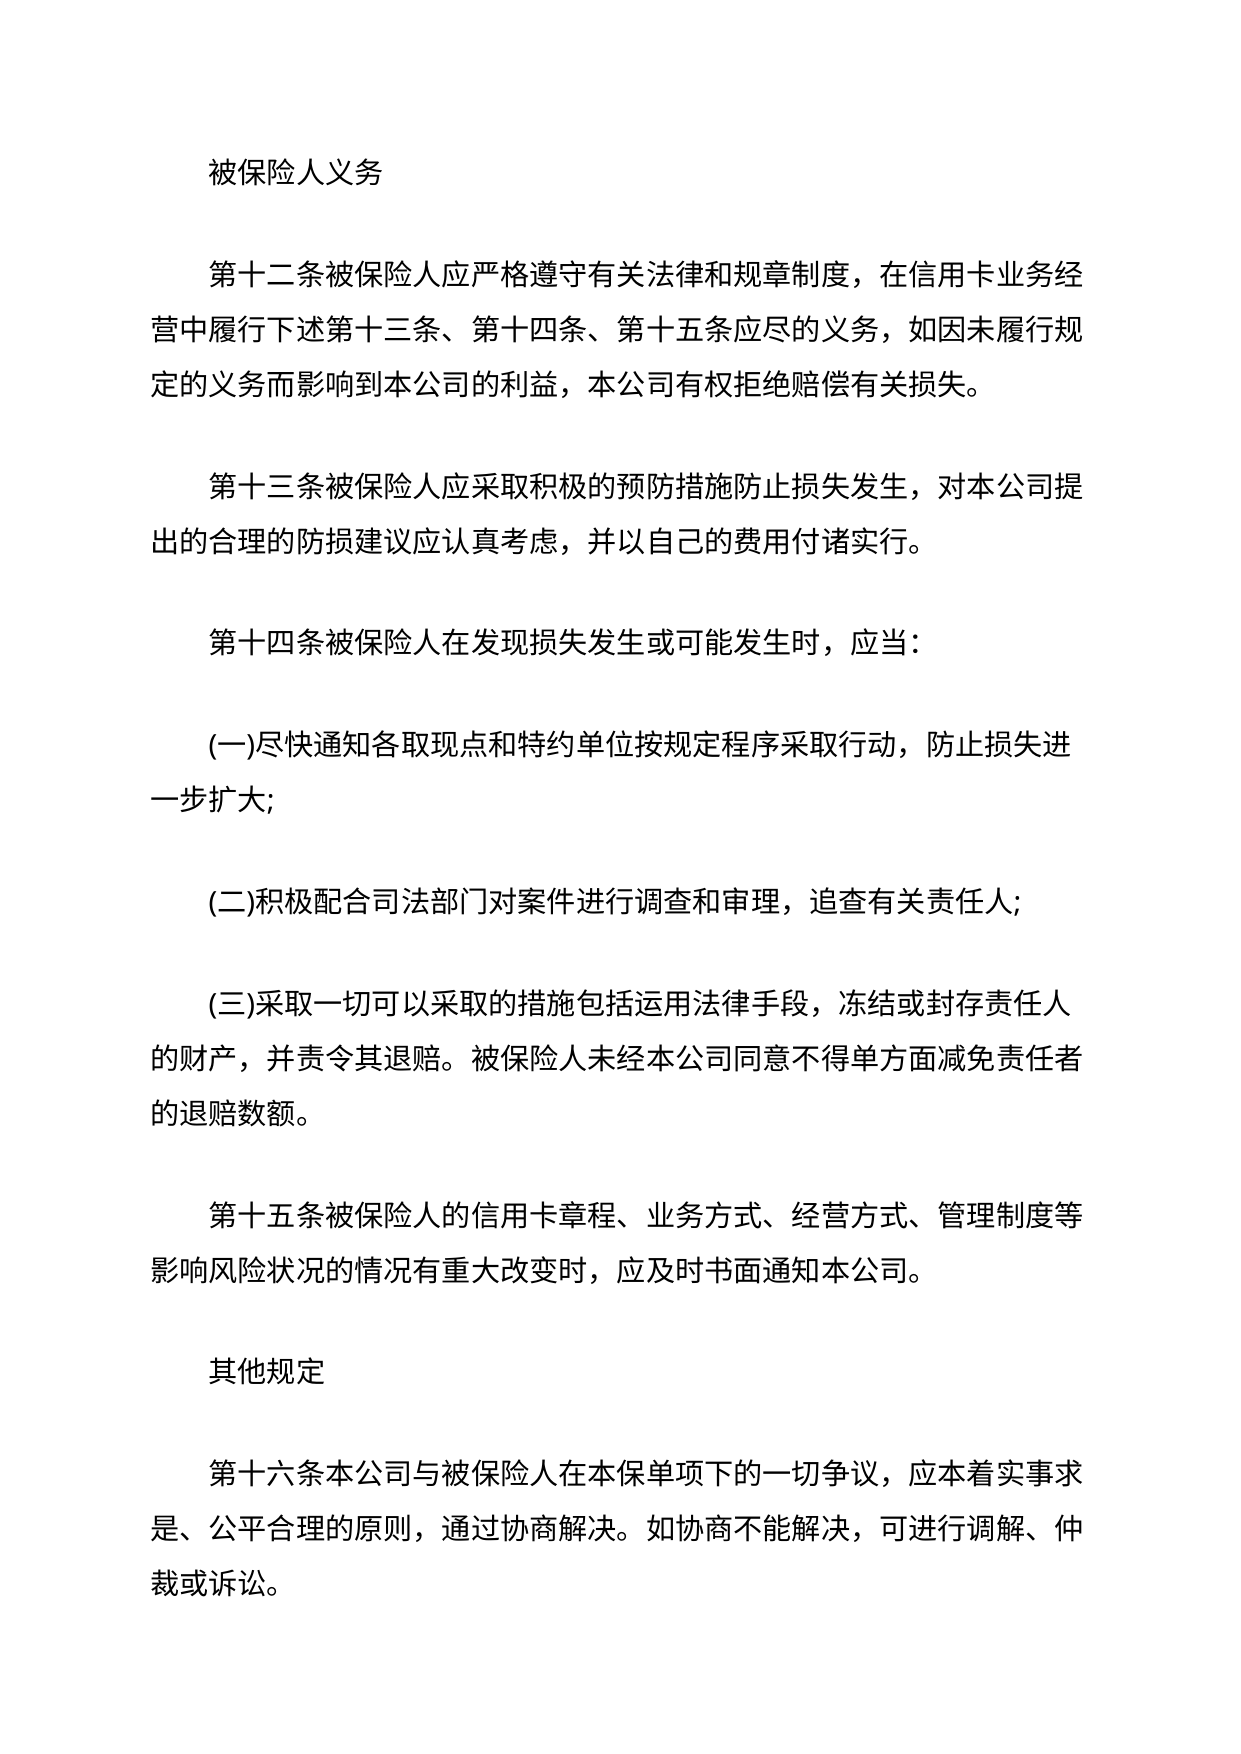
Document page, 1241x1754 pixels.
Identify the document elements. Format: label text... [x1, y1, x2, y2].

text 第十三条被保险人应采取积极的预防措施防止损失发生，对本公司提出的合理的防损建议应认真考虑，并以自己的费用付诸实行。 [150, 463, 1090, 561]
text (二)积极配合司法部门对案件进行调查和审理，追查有关责任人; [150, 879, 1090, 921]
text (三)采取一切可以采取的措施包括运用法律手段，冻结或封存责任人的财产，并责令其退赔。被保险人未经本公司同意不得单方面减免责任者的退赔数额。 [150, 981, 1090, 1133]
text 其他规定 [150, 1349, 1090, 1391]
text 第十二条被保险人应严格遵守有关法律和规章制度，在信用卡业务经营中履行下述第十三条、第十四条、第十五条应尽的义务，如因未履行规定的义务而影响到本公司的利益，本公司有权拒绝赔偿有关损失。 [150, 252, 1090, 404]
text (一)尽快通知各取现点和特约单位按规定程序采取行动，防止损失进一步扩大; [150, 722, 1090, 819]
text 第十五条被保险人的信用卡章程、业务方式、经营方式、管理制度等影响风险状况的情况有重大改变时，应及时书面通知本公司。 [150, 1192, 1090, 1289]
text 第十六条本公司与被保险人在本保单项下的一切争议，应本着实事求是、公平合理的原则，通过协商解决。如协商不能解决，可进行调解、仲裁或诉讼。 [150, 1451, 1090, 1603]
text 被保险人义务 [150, 150, 1090, 192]
text 第十四条被保险人在发现损失发生或可能发生时，应当： [150, 620, 1090, 662]
